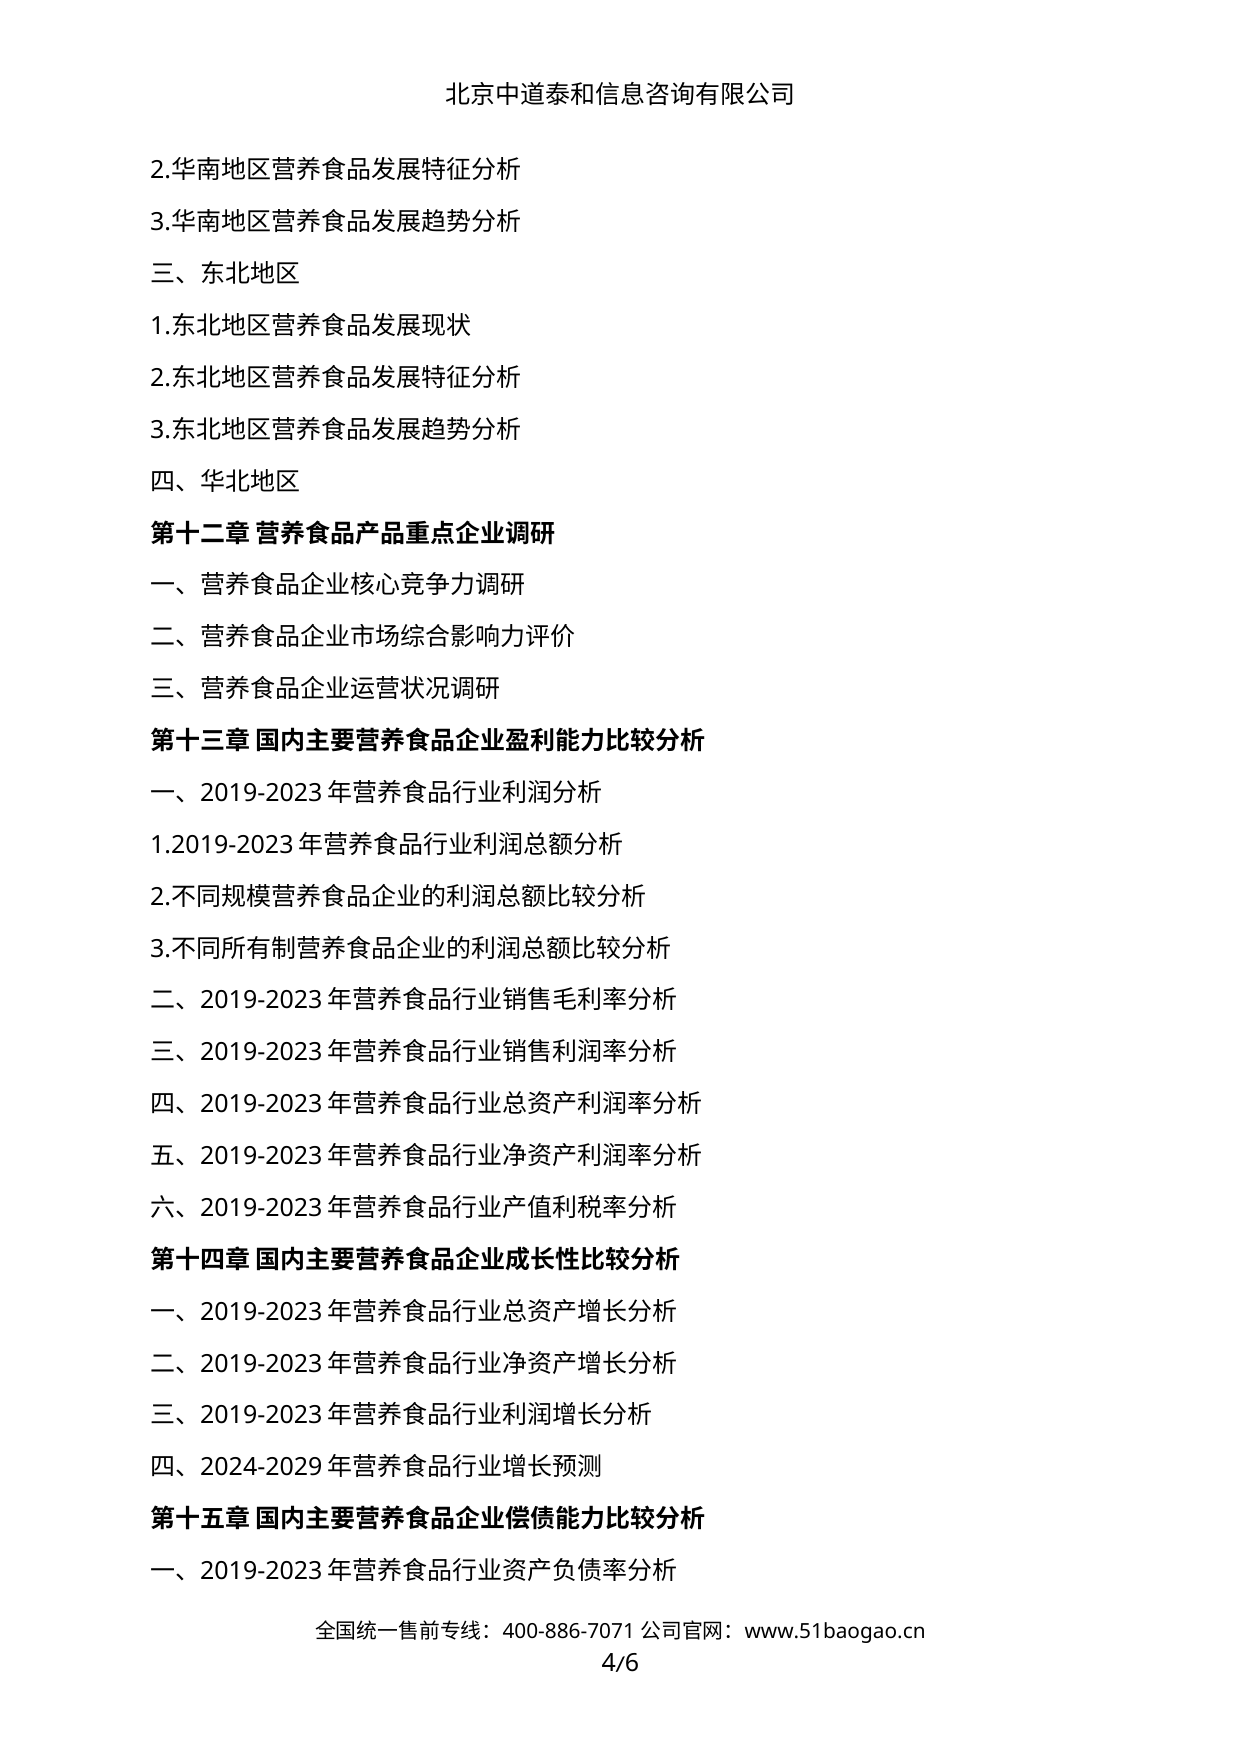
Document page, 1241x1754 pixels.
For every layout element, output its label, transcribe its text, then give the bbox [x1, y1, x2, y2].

text 四、华北地区 [150, 461, 1090, 497]
text 五、2019-2023年营养食品行业净资产利润率分析 [150, 1136, 1090, 1172]
text 六、2019-2023年营养食品行业产值利税率分析 [150, 1187, 1090, 1224]
text 第十五章 国内主要营养食品企业偿债能力比较分析 [150, 1499, 1090, 1535]
text 一、2019-2023年营养食品行业利润分析 [150, 772, 1090, 809]
text 2.华南地区营养食品发展特征分析 [150, 150, 1090, 186]
text 3.不同所有制营养食品企业的利润总额比较分析 [150, 928, 1090, 964]
text 第十四章 国内主要营养食品企业成长性比较分析 [150, 1239, 1090, 1276]
text 2.不同规模营养食品企业的利润总额比较分析 [150, 876, 1090, 912]
text 三、东北地区 [150, 254, 1090, 290]
text 二、2019-2023年营养食品行业净资产增长分析 [150, 1343, 1090, 1379]
text 四、2019-2023年营养食品行业总资产利润率分析 [150, 1084, 1090, 1120]
text 三、2019-2023年营养食品行业销售利润率分析 [150, 1032, 1090, 1068]
text 三、2019-2023年营养食品行业利润增长分析 [150, 1395, 1090, 1431]
text 1.东北地区营养食品发展现状 [150, 306, 1090, 342]
text 三、营养食品企业运营状况调研 [150, 669, 1090, 705]
text 四、2024-2029年营养食品行业增长预测 [150, 1447, 1090, 1483]
text 第十二章 营养食品产品重点企业调研 [150, 513, 1090, 549]
text 一、营养食品企业核心竞争力调研 [150, 565, 1090, 601]
text 一、2019-2023年营养食品行业资产负债率分析 [150, 1551, 1090, 1587]
text 3.华南地区营养食品发展趋势分析 [150, 202, 1090, 238]
text 第十三章 国内主要营养食品企业盈利能力比较分析 [150, 721, 1090, 757]
text 二、2019-2023年营养食品行业销售毛利率分析 [150, 980, 1090, 1016]
text 1.2019-2023年营养食品行业利润总额分析 [150, 824, 1090, 861]
text 二、营养食品企业市场综合影响力评价 [150, 617, 1090, 653]
text 3.东北地区营养食品发展趋势分析 [150, 409, 1090, 446]
text 2.东北地区营养食品发展特征分析 [150, 357, 1090, 394]
text 一、2019-2023年营养食品行业总资产增长分析 [150, 1291, 1090, 1327]
